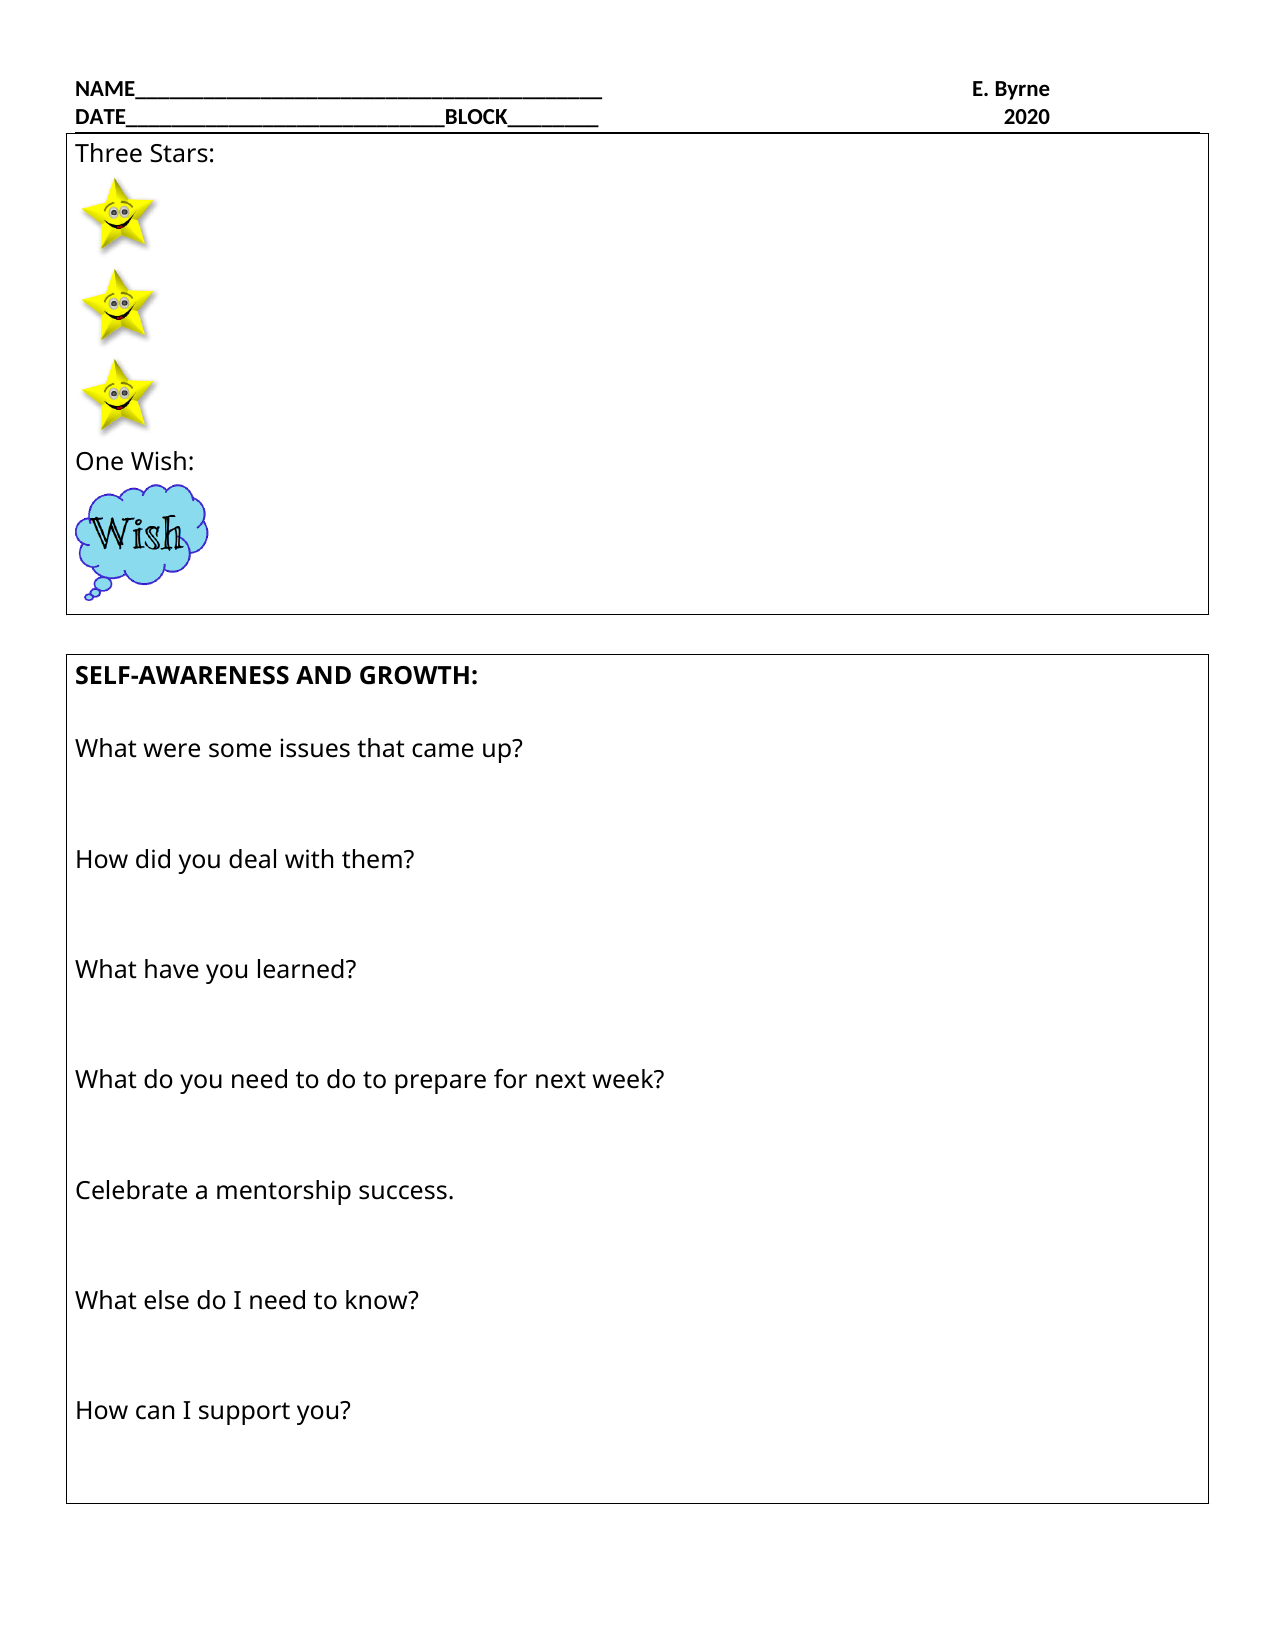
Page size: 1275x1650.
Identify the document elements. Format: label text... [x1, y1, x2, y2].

text SELF-AWARENESS AND GROWTH: [67, 655, 1208, 691]
text Three Stars: [67, 134, 1208, 170]
text What else do I need to know? [67, 1279, 1208, 1316]
text How can I support you? [67, 1390, 1208, 1427]
picture [75, 480, 211, 613]
text Celebrate a mentorship success. [67, 1169, 1208, 1206]
picture [75, 353, 164, 442]
text What were some issues that came up? [67, 728, 1208, 765]
picture [75, 172, 164, 261]
text What have you learned? [67, 948, 1208, 985]
text One Wish: [67, 441, 1208, 477]
picture [75, 263, 164, 352]
text What do you need to do to prepare for next week? [67, 1059, 1208, 1096]
text How did you deal with them? [67, 838, 1208, 875]
